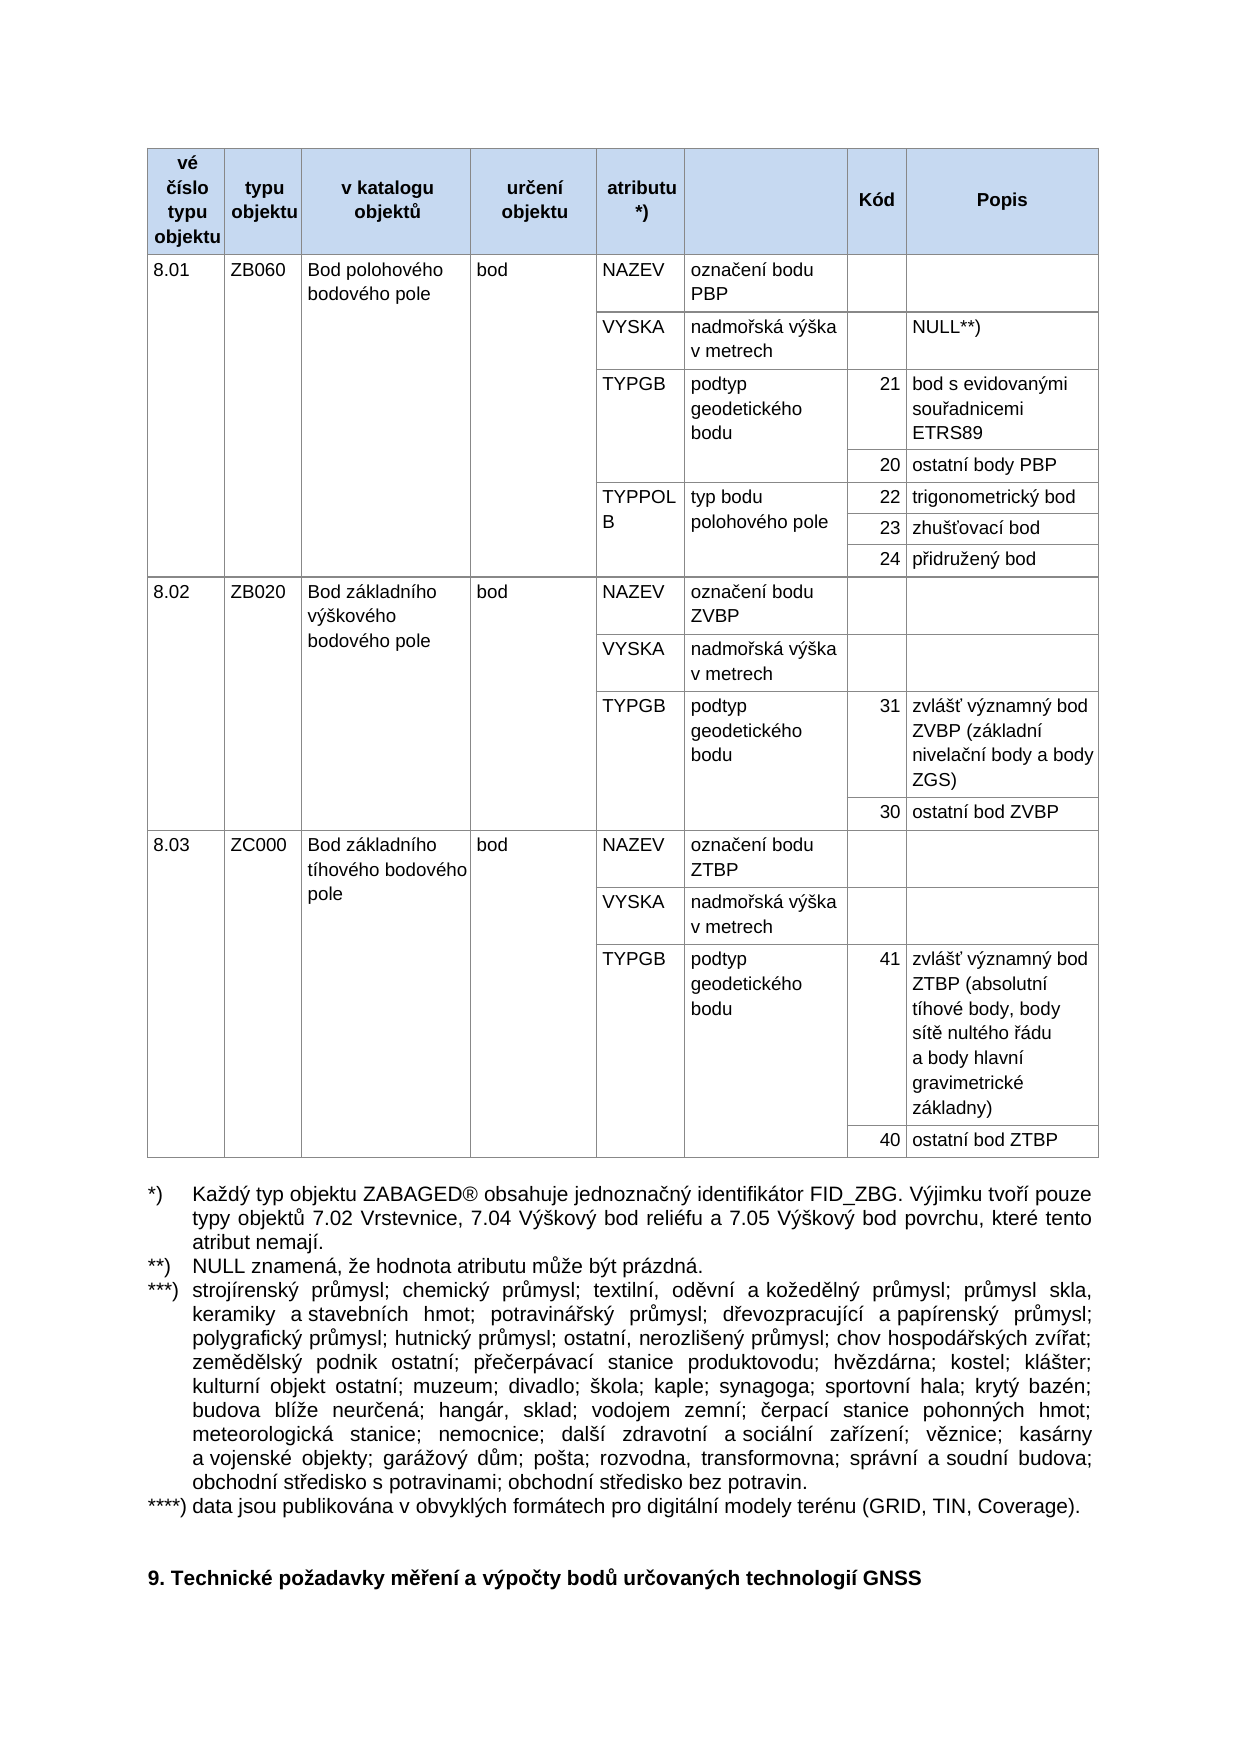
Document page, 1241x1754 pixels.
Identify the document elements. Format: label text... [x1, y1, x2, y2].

table_cell typ bodu polohového pole [685, 483, 847, 576]
table_header Kód typu objektu [225, 149, 301, 254]
table_cell [848, 313, 906, 368]
table_cell TYPGB [597, 370, 684, 482]
text ****) data jsou publikována v obvyklých formátech pro digitální modely terénu (GRID, TIN, Coverage). [148, 1493, 1092, 1517]
table_cell [848, 831, 906, 887]
table_header Předmět atributu [685, 149, 847, 254]
table_cell zvlášť významný bod ZTBP (absolutní tíhové body, body sítě nultého řádu a body hlavní gravimetrické základny) [907, 945, 1098, 1125]
table_cell VYSKA [597, 635, 684, 691]
table_cell [848, 578, 906, 633]
table_cell 31 [848, 692, 906, 797]
text 9. Technické požadavky měření a výpočty bodů určovaných technologií GNSS [148, 1565, 1092, 1589]
table_cell [907, 888, 1098, 944]
table_cell bod [471, 831, 596, 1157]
table_cell [907, 635, 1098, 691]
table_cell 40 [848, 1126, 906, 1157]
table_cell Bod polohového bodového pole [302, 255, 470, 576]
table_cell [848, 888, 906, 944]
table_cell [907, 255, 1098, 311]
table_cell [907, 578, 1098, 633]
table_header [148, 149, 224, 254]
table_header Název atributu *) [597, 149, 684, 254]
table_cell TYPGB [597, 945, 684, 1157]
table_cell zvlášť významný bod ZVBP (základní nivelační body a body ZGS) [907, 692, 1098, 797]
table_cell podtyp geodetického bodu [685, 945, 847, 1157]
table_cell ostatní body PBP [907, 450, 1098, 482]
table_cell přidružený bod [907, 545, 1098, 576]
table_cell 22 [848, 483, 906, 513]
table_cell nadmořská výška v metrech [685, 635, 847, 691]
table_cell podtyp geodetického bodu [685, 692, 847, 829]
table_cell zhušťovací bod [907, 514, 1098, 544]
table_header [302, 149, 470, 254]
table_cell 8.02 [148, 578, 224, 829]
table_cell 30 [848, 798, 906, 829]
text *) Každý typ objektu ZABAGED® obsahuje jednoznačný identifikátor FID_ZBG. Výjimku tvoří pouze typy objektů 7.02 Vrstevnice, 7.04 Výškový bod reliéfu a 7.05 Výškový bod povrchu, které tento atribut nemají. [148, 1182, 1092, 1254]
table_cell 21 [848, 370, 906, 449]
table_cell NAZEV [597, 831, 684, 887]
table_cell 8.01 [148, 255, 224, 576]
table_cell ZB060 [225, 255, 301, 576]
table_cell NAZEV [597, 578, 684, 633]
table_cell TYPGB [597, 692, 684, 829]
table_cell nadmořská výška v metrech [685, 313, 847, 368]
table_cell 8.03 [148, 831, 224, 1157]
table_cell podtyp geodetického bodu [685, 370, 847, 482]
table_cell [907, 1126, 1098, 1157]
table_cell 41 [848, 945, 906, 1125]
table_cell 20 [848, 450, 906, 482]
table_cell 24 [848, 545, 906, 576]
table_cell ZB020 [225, 578, 301, 829]
table_cell ZC000 [225, 831, 301, 1157]
table_cell trigonometrický bod [907, 483, 1098, 513]
table_cell bod s evidovanými souřadnicemi ETRS89 [907, 370, 1098, 449]
table_cell nadmořská výška v metrech [685, 888, 847, 944]
table_cell Bod základního tíhového bodového pole [302, 831, 470, 1157]
text ***) strojírenský průmysl; chemický průmysl; textilní, oděvní a kožedělný průmysl; průmysl skla, keramiky a stavebních hmot; potravinářský průmysl; dřevozpracující a papírenský průmysl; polygrafický průmysl; hutnický průmysl; ostatní, nerozlišený průmysl; chov hospodářských zvířat; zemědělský podnik ostatní; přečerpávací stanice produktovodu; hvězdárna; kostel; klášter; kulturní objekt ostatní; muzeum; divadlo; škola; kaple; synagoga; sportovní hala; krytý bazén; budova blíže neurčená; hangár, sklad; vodojem zemní; čerpací stanice pohonných hmot; meteorologická stanice; nemocnice; další zdravotní a sociální zařízení; věznice; kasárny a vojenské objekty; garážový dům; pošta; rozvodna, transformovna; správní a soudní budova; obchodní středisko s potravinami; obchodní středisko bez potravin. [148, 1278, 1092, 1493]
table_cell NAZEV [597, 255, 684, 311]
table_cell označení bodu ZVBP [685, 578, 847, 633]
text **) NULL znamená, že hodnota atributu může být prázdná. [148, 1254, 1092, 1278]
table_cell NULL**) [907, 313, 1098, 368]
table_cell označení bodu ZTBP [685, 831, 847, 887]
table_cell Bod základního výškového bodového pole [302, 578, 470, 829]
table_cell TYPPOLB [597, 483, 684, 576]
table_cell 23 [848, 514, 906, 544]
table_cell ostatní bod ZVBP [907, 798, 1098, 829]
table_cell označení bodu PBP [685, 255, 847, 311]
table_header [471, 149, 596, 254]
table_cell Kód [848, 149, 906, 254]
table_cell bod [471, 578, 596, 829]
table_cell Popis [907, 149, 1098, 254]
table_cell bod [471, 255, 596, 576]
table_cell VYSKA [597, 313, 684, 368]
table_cell [848, 635, 906, 691]
table_cell VYSKA [597, 888, 684, 944]
table_cell [907, 831, 1098, 887]
table_cell [848, 255, 906, 311]
